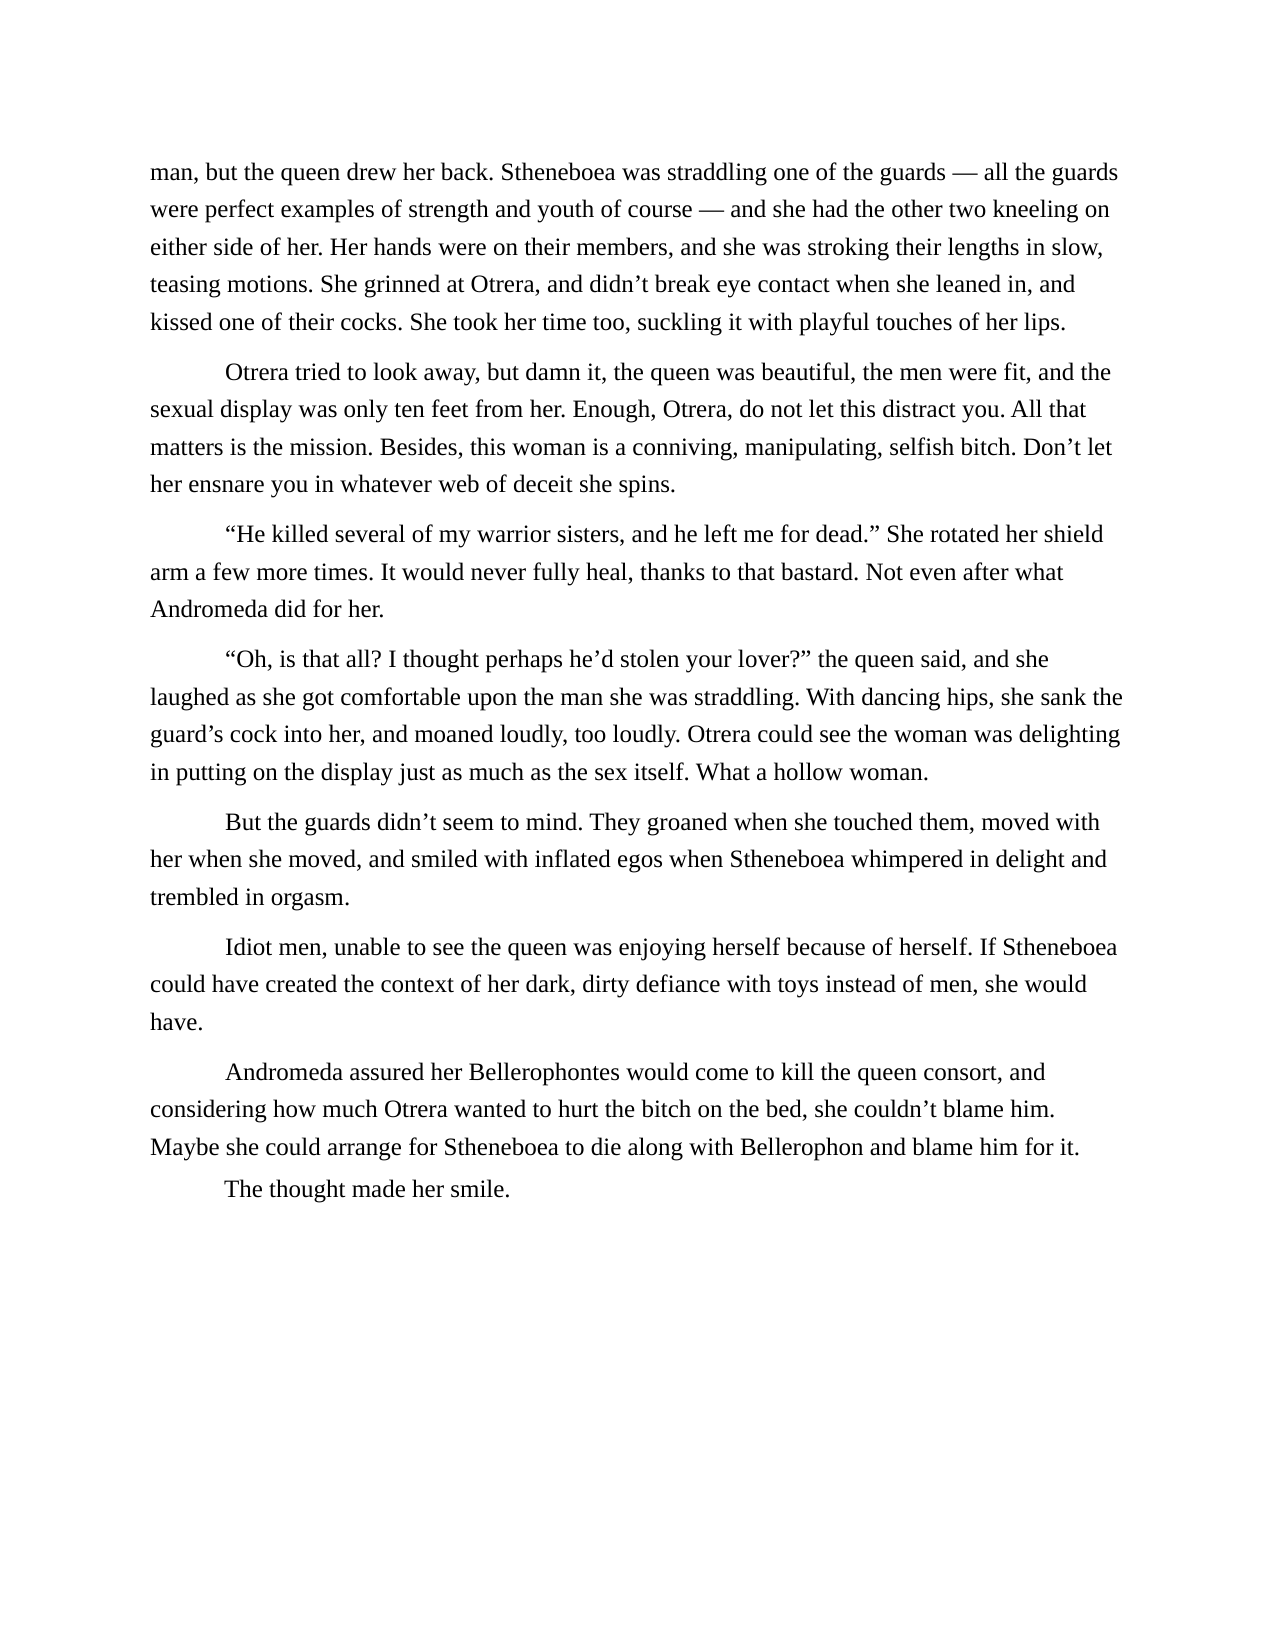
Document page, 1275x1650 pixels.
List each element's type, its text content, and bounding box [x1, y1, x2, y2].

text “Oh, is that all? I thought perhaps he’d stolen your lover?” the queen said, and she laughed as she got comfortable upon the man she was straddling. With dancing hips, she sank the guard’s cock into her, and moaned loudly, too loudly. Otrera could see the woman was delighting in putting on the display just as much as the sex itself. What a hollow woman. [150, 637, 1125, 787]
text Andromeda assured her Bellerophontes would come to kill the queen consort, and considering how much Otrera wanted to hurt the bitch on the bed, she couldn’t blame him. Maybe she could arrange for Stheneboea to die along with Bellerophon and blame him for it. [150, 1050, 1125, 1162]
text “He killed several of my warrior sisters, and he left me for dead.” She rotated her shield arm a few more times. It would never fully heal, thanks to that bastard. Not even after what Andromeda did for her. [150, 512, 1125, 625]
text The thought made her smile. [150, 1175, 1125, 1204]
text Idiot men, unable to see the queen was enjoying herself because of herself. If Stheneboea could have created the context of her dark, dirty defiance with toys instead of men, she would have. [150, 925, 1125, 1037]
text Otrera tried to look away, but damn it, the queen was beautiful, the men were fit, and the sexual display was only ten feet from her. Enough, Otrera, do not let this distract you. All that matters is the mission. Besides, this woman is a conniving, manipulating, selfish bitch. Don’t let her ensnare you in whatever web of deceit she spins. [150, 350, 1125, 500]
text But the guards didn’t seem to mind. They groaned when she touched them, moved with her when she moved, and smiled with inflated egos when Stheneboea whimpered in delight and trembled in orgasm. [150, 800, 1125, 912]
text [150, 150, 1125, 337]
